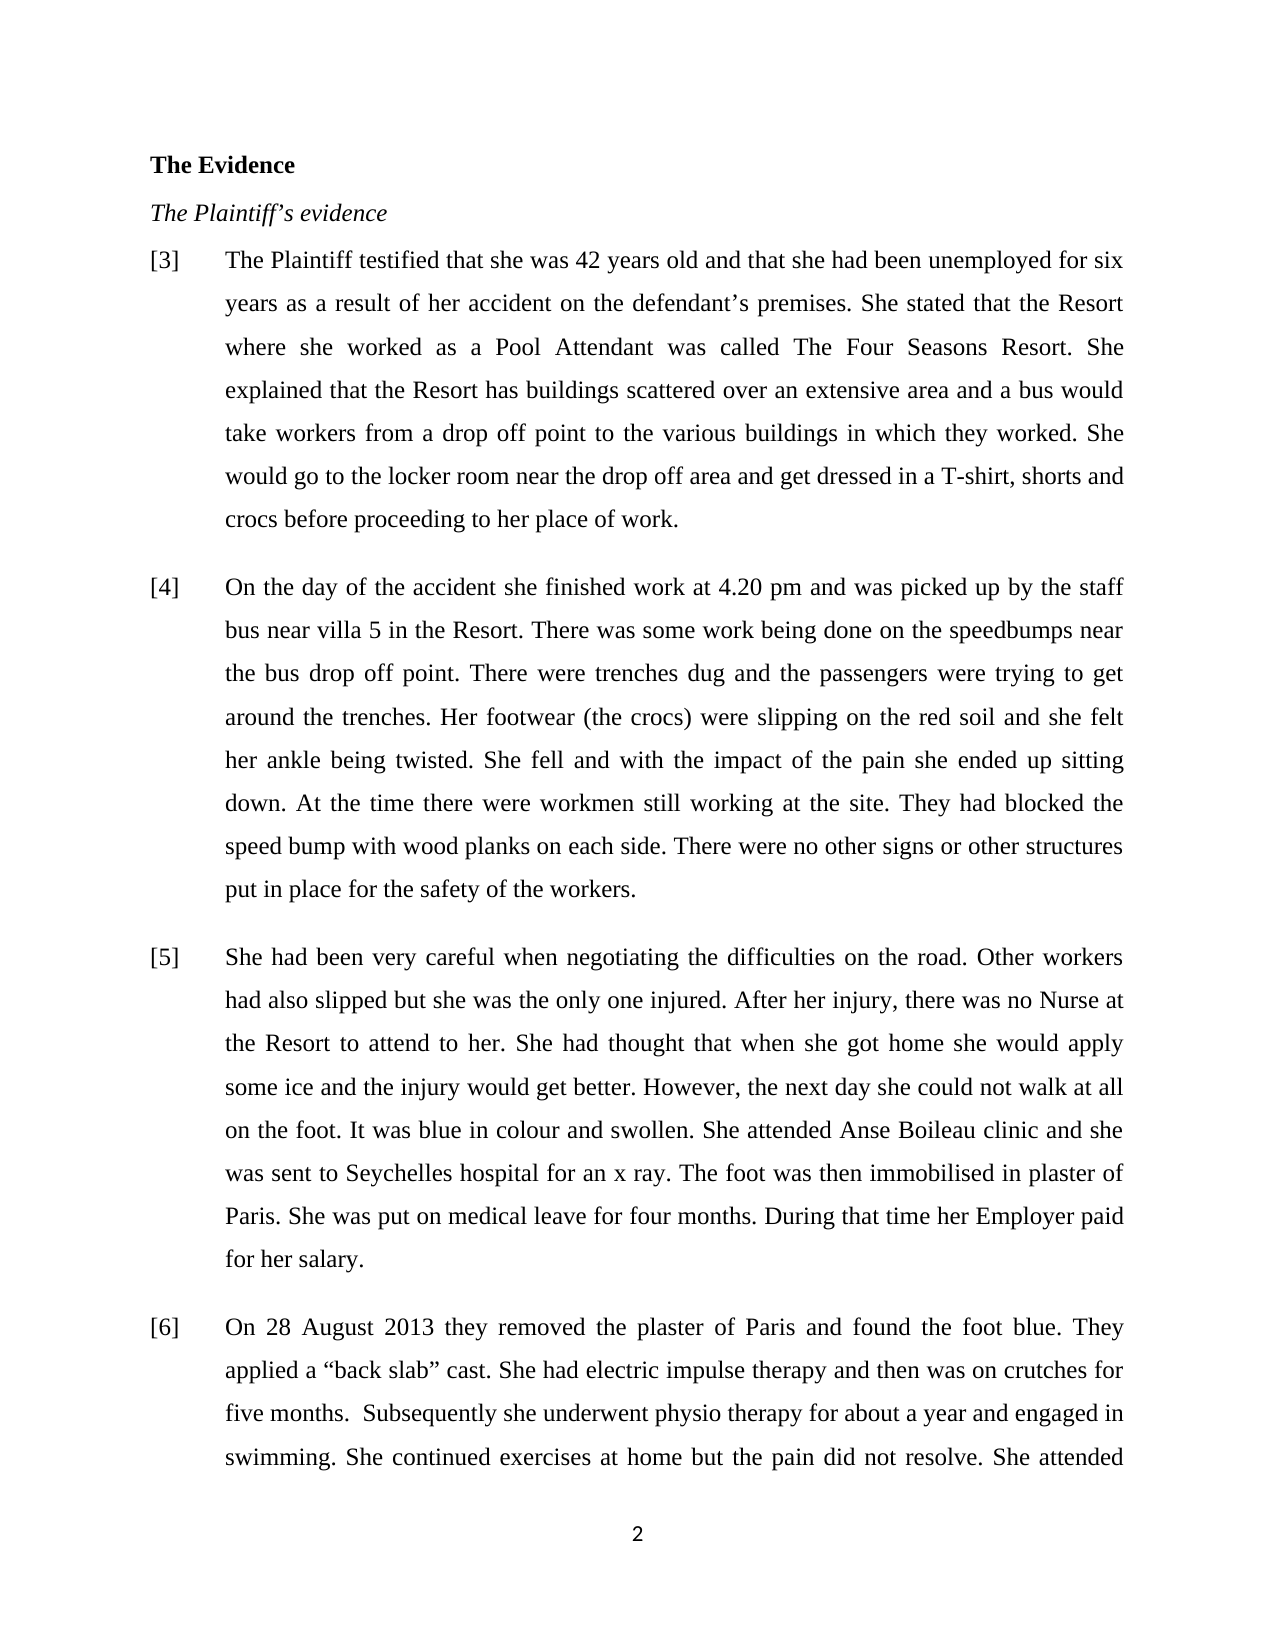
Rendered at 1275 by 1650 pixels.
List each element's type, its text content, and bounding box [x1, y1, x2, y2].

subtitle The Plaintiff’s evidence [150, 198, 1125, 226]
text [150, 1312, 1125, 1470]
subtitle The Evidence [150, 150, 1125, 179]
text On the day of the accident she finished work at 4.20 pm and was picked up by the staff bus near villa 5 in the Resort. There was some work being done on the speedbumps near the bus drop off point. There were trenches dug and the passengers were trying to get around the trenches. Her footwear (the crocs) were slipping on the red soil and she felt her ankle being twisted. She fell and with the impact of the pain she ended up sitting down. At the time there were workmen still working at the site. They had blocked the speed bump with wood planks on each side. There were no other signs or other structures put in place for the safety of the workers. [150, 572, 1125, 903]
text The Plaintiff testified that she was 42 years old and that she had been unemployed for six years as a result of her accident on the defendant’s premises. She stated that the Resort where she worked as a Pool Attendant was called The Four Seasons Resort. She explained that the Resort has buildings scattered over an extensive area and a bus would take workers from a drop off point to the various buildings in which they worked. She would go to the locker room near the drop off area and get dressed in a T-shirt, shorts and crocs before proceeding to her place of work. [150, 245, 1125, 533]
text She had been very careful when negotiating the difficulties on the road. Other workers had also slipped but she was the only one injured. After her injury, there was no Nurse at the Resort to attend to her. She had thought that when she got home she would apply some ice and the injury would get better. However, the next day she could not walk at all on the foot. It was blue in colour and swollen. She attended Anse Boileau clinic and she was sent to Seychelles hospital for an x ray. The foot was then immobilised in plaster of Paris. She was put on medical leave for four months. During that time her Employer paid for her salary. [150, 942, 1125, 1273]
